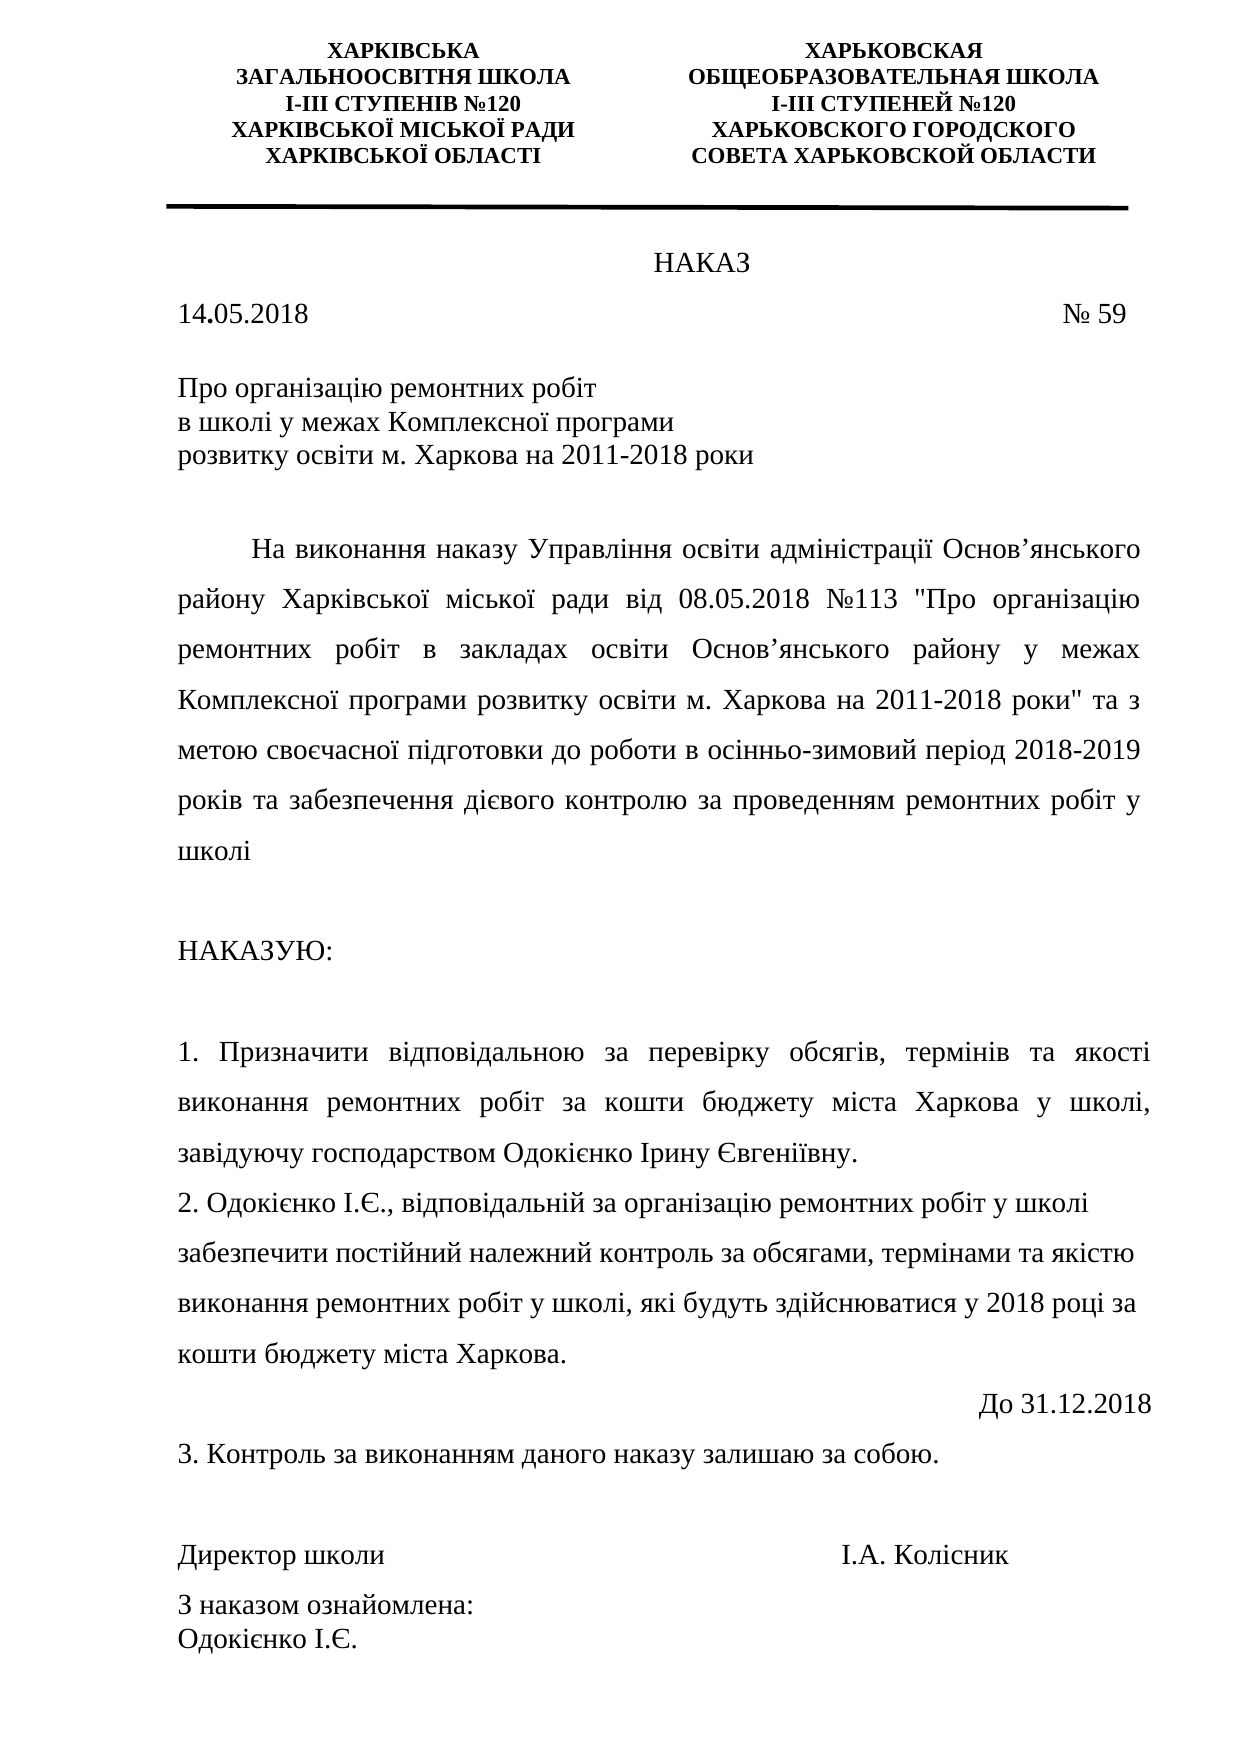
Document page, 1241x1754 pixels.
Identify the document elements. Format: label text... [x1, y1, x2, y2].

subtitle розвитку освіти м. Харкова на 2011-2018 роки [177, 437, 1152, 471]
subtitle 14.05.2018 № 59 [177, 296, 1152, 329]
subtitle Про організацію ремонтних робіт [177, 370, 1152, 404]
text З наказом ознайомлена: [177, 1587, 1152, 1621]
subtitle 1. Призначити відповідальною за перевірку обсягів, термінів та якості виконання ремонтних робіт за кошти бюджету міста Харкова у школі, завідуючу господарством Одокієнко Ірину Євгеніївну. [177, 1034, 1152, 1168]
text На виконання наказу Управління освіти адміністрації Основ’янського району Харківської міської ради від 08.05.2018 №113 "Про організацію ремонтних робіт в закладах освіти Основ’янського району у межах Комплексної програми розвитку освіти м. Харкова на 2011-2018 роки" та з метою своєчасної підготовки до роботи в осінньо-зимовий період 2018-2019 років та забезпечення дієвого контролю за проведенням ремонтних робіт у школі [177, 531, 1141, 866]
text Директор школи І.А. Колісник [177, 1537, 1152, 1571]
text Одокієнко І.Є. [177, 1621, 1152, 1654]
table_header ХАРЬКОВСКАЯ ОБЩЕОБРАЗОВАТЕЛЬНАЯ ШКОЛА І-ІІІ СТУПЕНЕЙ №120 ХАРЬКОВСКОГО ГОРОДСКОГО СОВЕТА ХАРЬКОВСКОЙ ОБЛАСТИ [650, 13, 1137, 193]
text 3. Контроль за виконанням даного наказу залишаю за собою. [177, 1437, 1152, 1470]
subtitle в школі у межах Комплексної програми [177, 404, 1152, 437]
table_header ХАРКІВСЬКА ЗАГАЛЬНООСВІТНЯ ШКОЛА І-ІІІ СТУПЕНІВ №120 ХАРКІВСЬКОЇ МІСЬКОЇ РАДИ ХАРКІВСЬКОЇ ОБЛАСТІ [157, 13, 650, 193]
text 2. Одокієнко І.Є., відповідальній за організацію ремонтних робіт у школі забезпечити постійний належний контроль за обсягами, термінами та якістю виконання ремонтних робіт у школі, які будуть здійснюватися у 2018 році за кошти бюджету міста Харкова. [177, 1185, 1152, 1369]
subtitle НАКАЗ [177, 246, 1152, 279]
text НАКАЗУЮ: [177, 933, 1152, 967]
text До 31.12.2018 [177, 1386, 1152, 1420]
